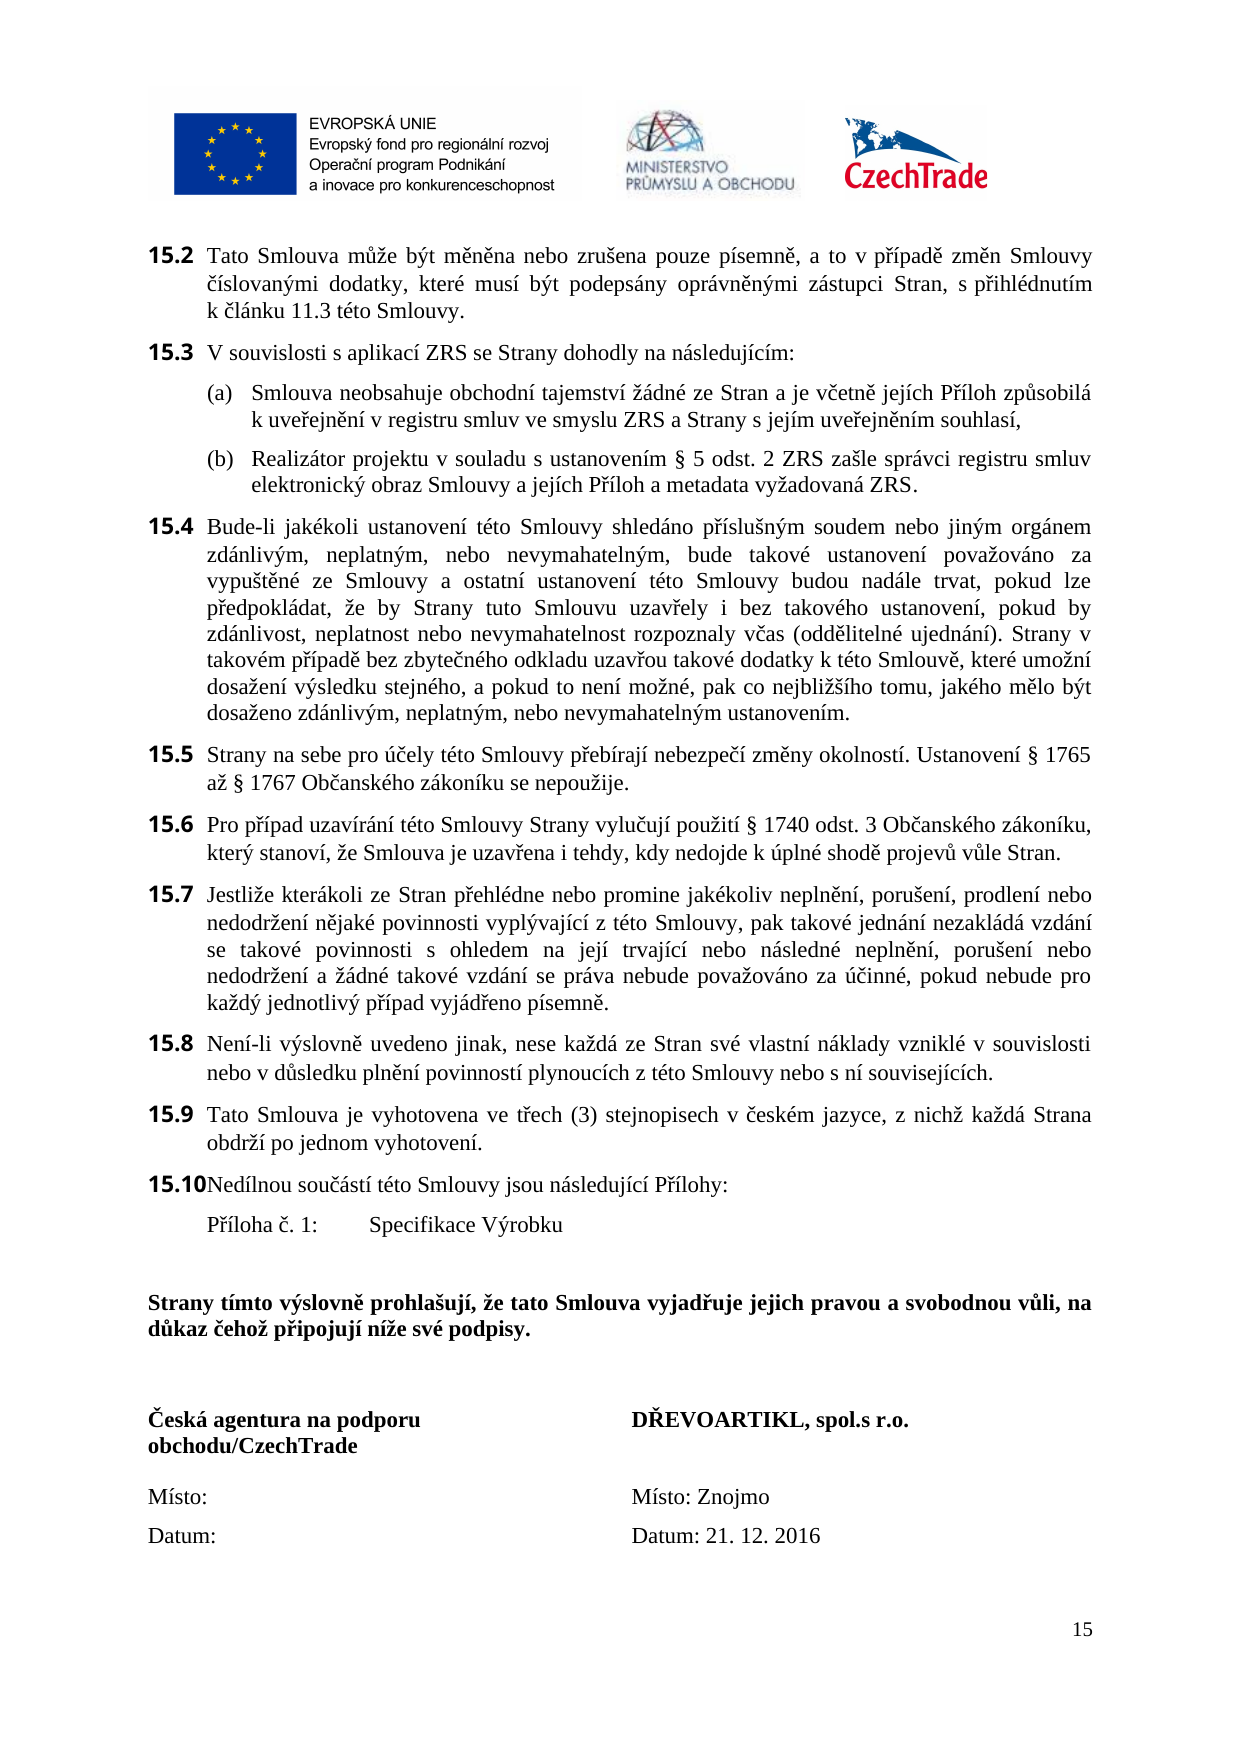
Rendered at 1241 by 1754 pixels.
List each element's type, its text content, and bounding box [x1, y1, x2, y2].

picture [616, 100, 805, 201]
text V souvislosti s aplikací ZRS se Strany dohodly na následujícím: [148, 336, 1093, 367]
text Nedílnou součástí této Smlouvy jsou následující Přílohy: [148, 1168, 1093, 1199]
table_header Česká agentura na podporu obchodu/CzechTrade [136, 1393, 620, 1471]
text Realizátor projektu v souladu s ustanovením § 5 odst. 2 ZRS zašle správci registru smluv elektronický obraz Smlouvy a jejích Příloh a metadata vyžadovaná ZRS. [207, 444, 1093, 497]
table_cell Místo: Znojmo Datum: 21. 12. 2016 [620, 1471, 1107, 1561]
table_header DŘEVOARTIKL, spol.s r.o. [620, 1393, 1107, 1471]
text Strany tímto výslovně prohlašují, že tato Smlouva vyjadřuje jejich pravou a svobodnou vůli, na důkaz čehož připojují níže své podpisy. [148, 1289, 1093, 1342]
text Tato Smlouva může být měněna nebo zrušena pouze písemně, a to v případě změn Smlouvy číslovanými dodatky, které musí být podepsány oprávněnými zástupci Stran, s přihlédnutím k článku 11.3 této Smlouvy. [148, 239, 1093, 323]
text Bude-li jakékoli ustanovení této Smlouvy shledáno příslušným soudem nebo jiným orgánem zdánlivým, neplatným, nebo nevymahatelným, bude takové ustanovení považováno za vypuštěné ze Smlouvy a ostatní ustanovení této Smlouvy budou nadále trvat, pokud lze předpokládat, že by Strany tuto Smlouvu uzavřely i bez takového ustanovení, pokud by zdánlivost, neplatnost nebo nevymahatelnost rozpoznaly včas (oddělitelné ujednání). Strany v takovém případě bez zbytečného odkladu uzavřou takové dodatky k této Smlouvě, které umožní dosažení výsledku stejného, a pokud to není možné, pak co nejbližšího tomu, jakého mělo být dosaženo zdánlivým, neplatným, nebo nevymahatelným ustanovením. [148, 510, 1093, 726]
text Není-li výslovně uvedeno jinak, nese každá ze Stran své vlastní náklady vzniklé v souvislosti nebo v důsledku plnění povinností plynoucích z této Smlouvy nebo s ní souvisejících. [148, 1027, 1093, 1085]
text Smlouva neobsahuje obchodní tajemství žádné ze Stran a je včetně jejích Příloh způsobilá k uveřejnění v registru smluv ve smyslu ZRS a Strany s jejím uveřejněním souhlasí, [207, 379, 1093, 432]
text Tato Smlouva je vyhotovena ve třech (3) stejnopisech v českém jazyce, z nichž každá Strana obdrží po jednom vyhotovení. [148, 1097, 1093, 1155]
table_cell Místo: Datum: [136, 1471, 620, 1561]
list Příloha č. 1: Specifikace Výrobku [207, 1211, 1093, 1238]
text Jestliže kterákoli ze Stran přehlédne nebo promine jakékoliv neplnění, porušení, prodlení nebo nedodržení nějaké povinnosti vyplývající z této Smlouvy, pak takové jednání nezakládá vzdání se takové povinnosti s ohledem na její trvající nebo následné neplnění, porušení nebo nedodržení a žádné takové vzdání se práva nebude považováno za účinné, pokud nebude pro každý jednotlivý případ vyjádřeno písemně. [148, 878, 1093, 1015]
picture [147, 86, 582, 201]
text Pro případ uzavírání této Smlouvy Strany vylučují použití § 1740 odst. 3 Občanského zákoníku, který stanoví, že Smlouva je uzavřena i tehdy, kdy nedojde k úplné shodě projevů vůle Stran. [148, 808, 1093, 866]
picture [845, 105, 988, 201]
text Strany na sebe pro účely této Smlouvy přebírají nebezpečí změny okolností. Ustanovení § 1765 až § 1767 Občanského zákoníku se nepoužije. [148, 738, 1093, 796]
